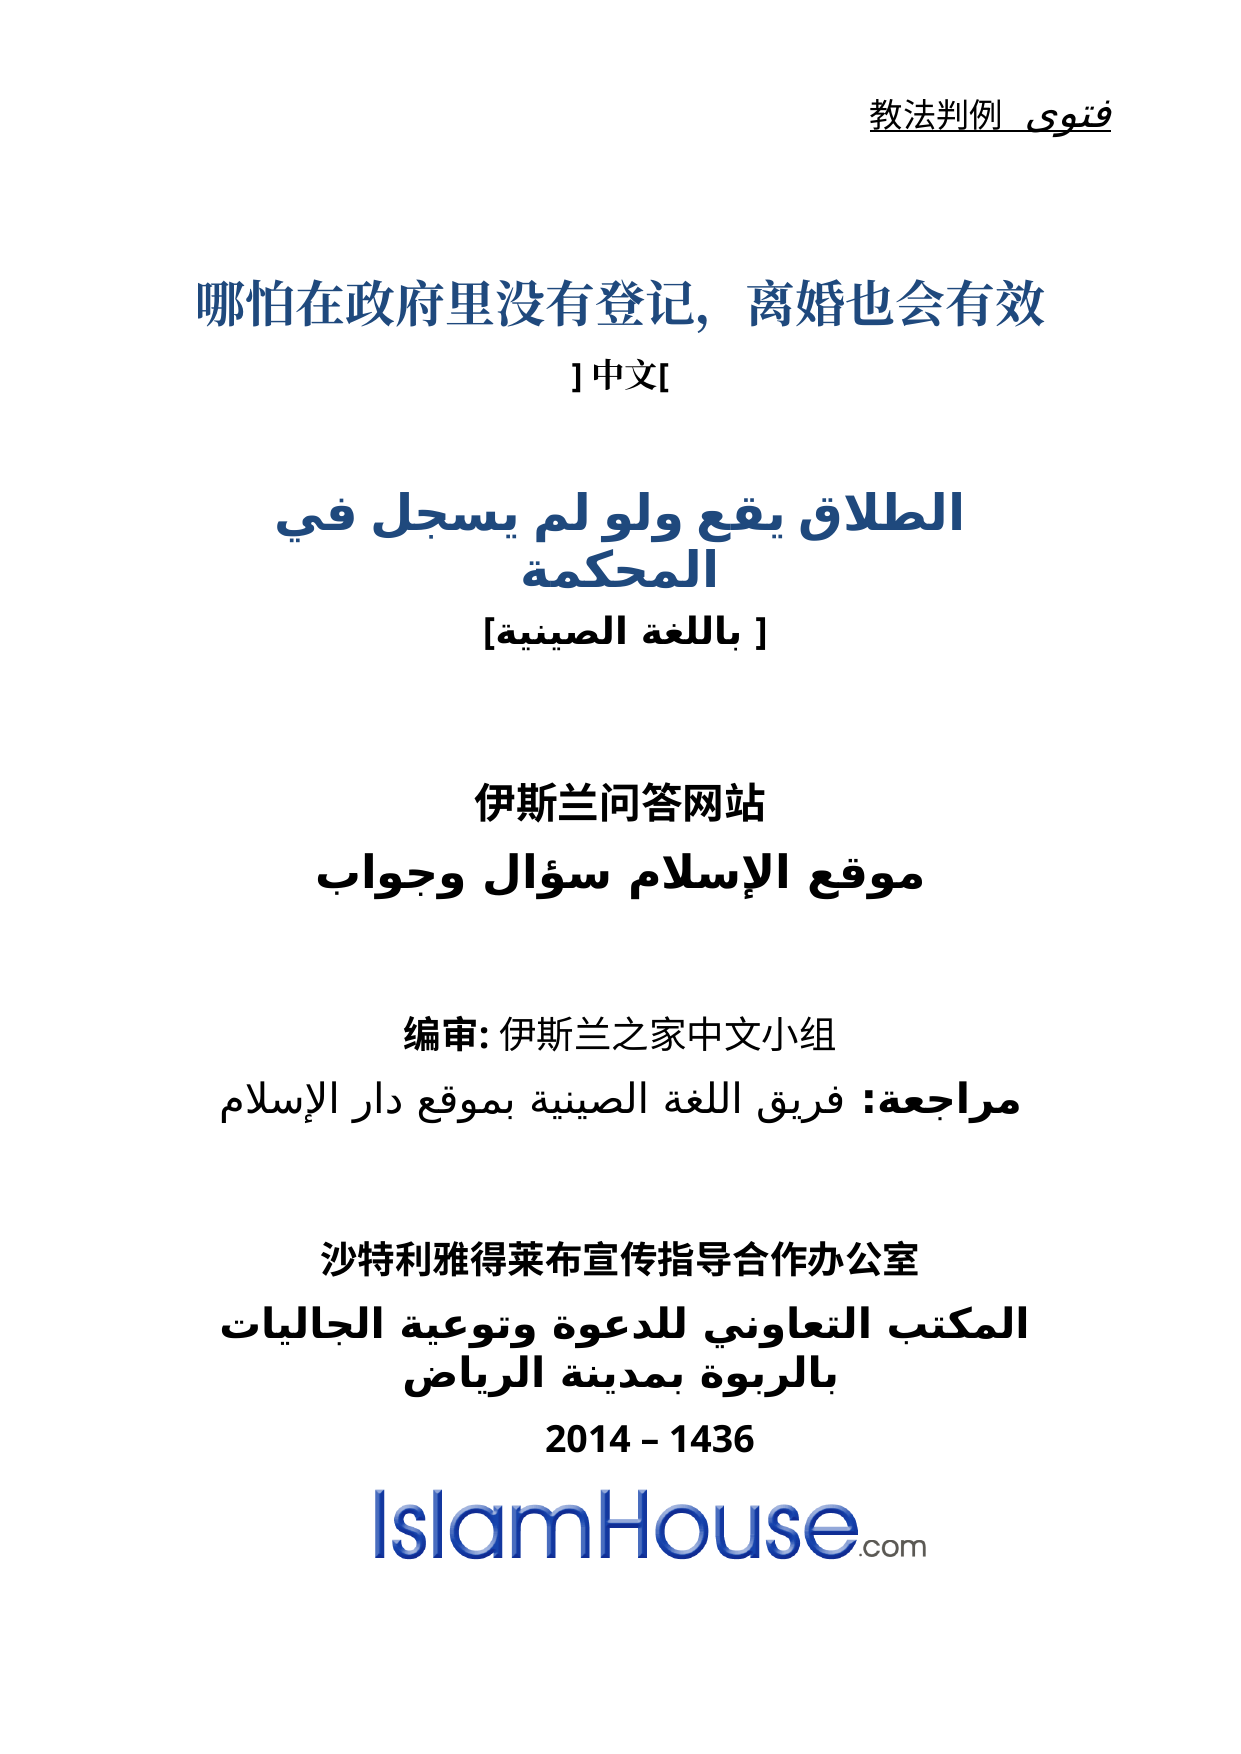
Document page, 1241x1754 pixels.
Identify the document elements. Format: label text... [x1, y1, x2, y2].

text 伊斯兰问答网站 [187, 770, 1053, 830]
text مراجعة: فريق اللغة الصينية بموقع دار الإسلام [187, 1075, 1053, 1124]
text موقع الإسلام سؤال وجواب [187, 846, 1053, 899]
text 沙特利雅得莱布宣传指导合作办公室 [187, 1230, 1053, 1284]
text ] 中文[ [187, 349, 1053, 397]
text [باللغة الصينية ] [187, 605, 1053, 656]
text الطلاق يقع ولو لم يسجل في المحكمة [187, 483, 1053, 598]
text المكتب التعاوني للدعوة وتوعية الجاليات بالربوة بمدينة الرياض [187, 1300, 1053, 1397]
picture [358, 1476, 942, 1572]
text 哪怕在政府里没有登记，离婚也会有效 [187, 265, 1053, 337]
text 编审: 伊斯兰之家中文小组 [187, 1005, 1053, 1060]
text 2014 – 1436 [187, 1413, 1053, 1464]
